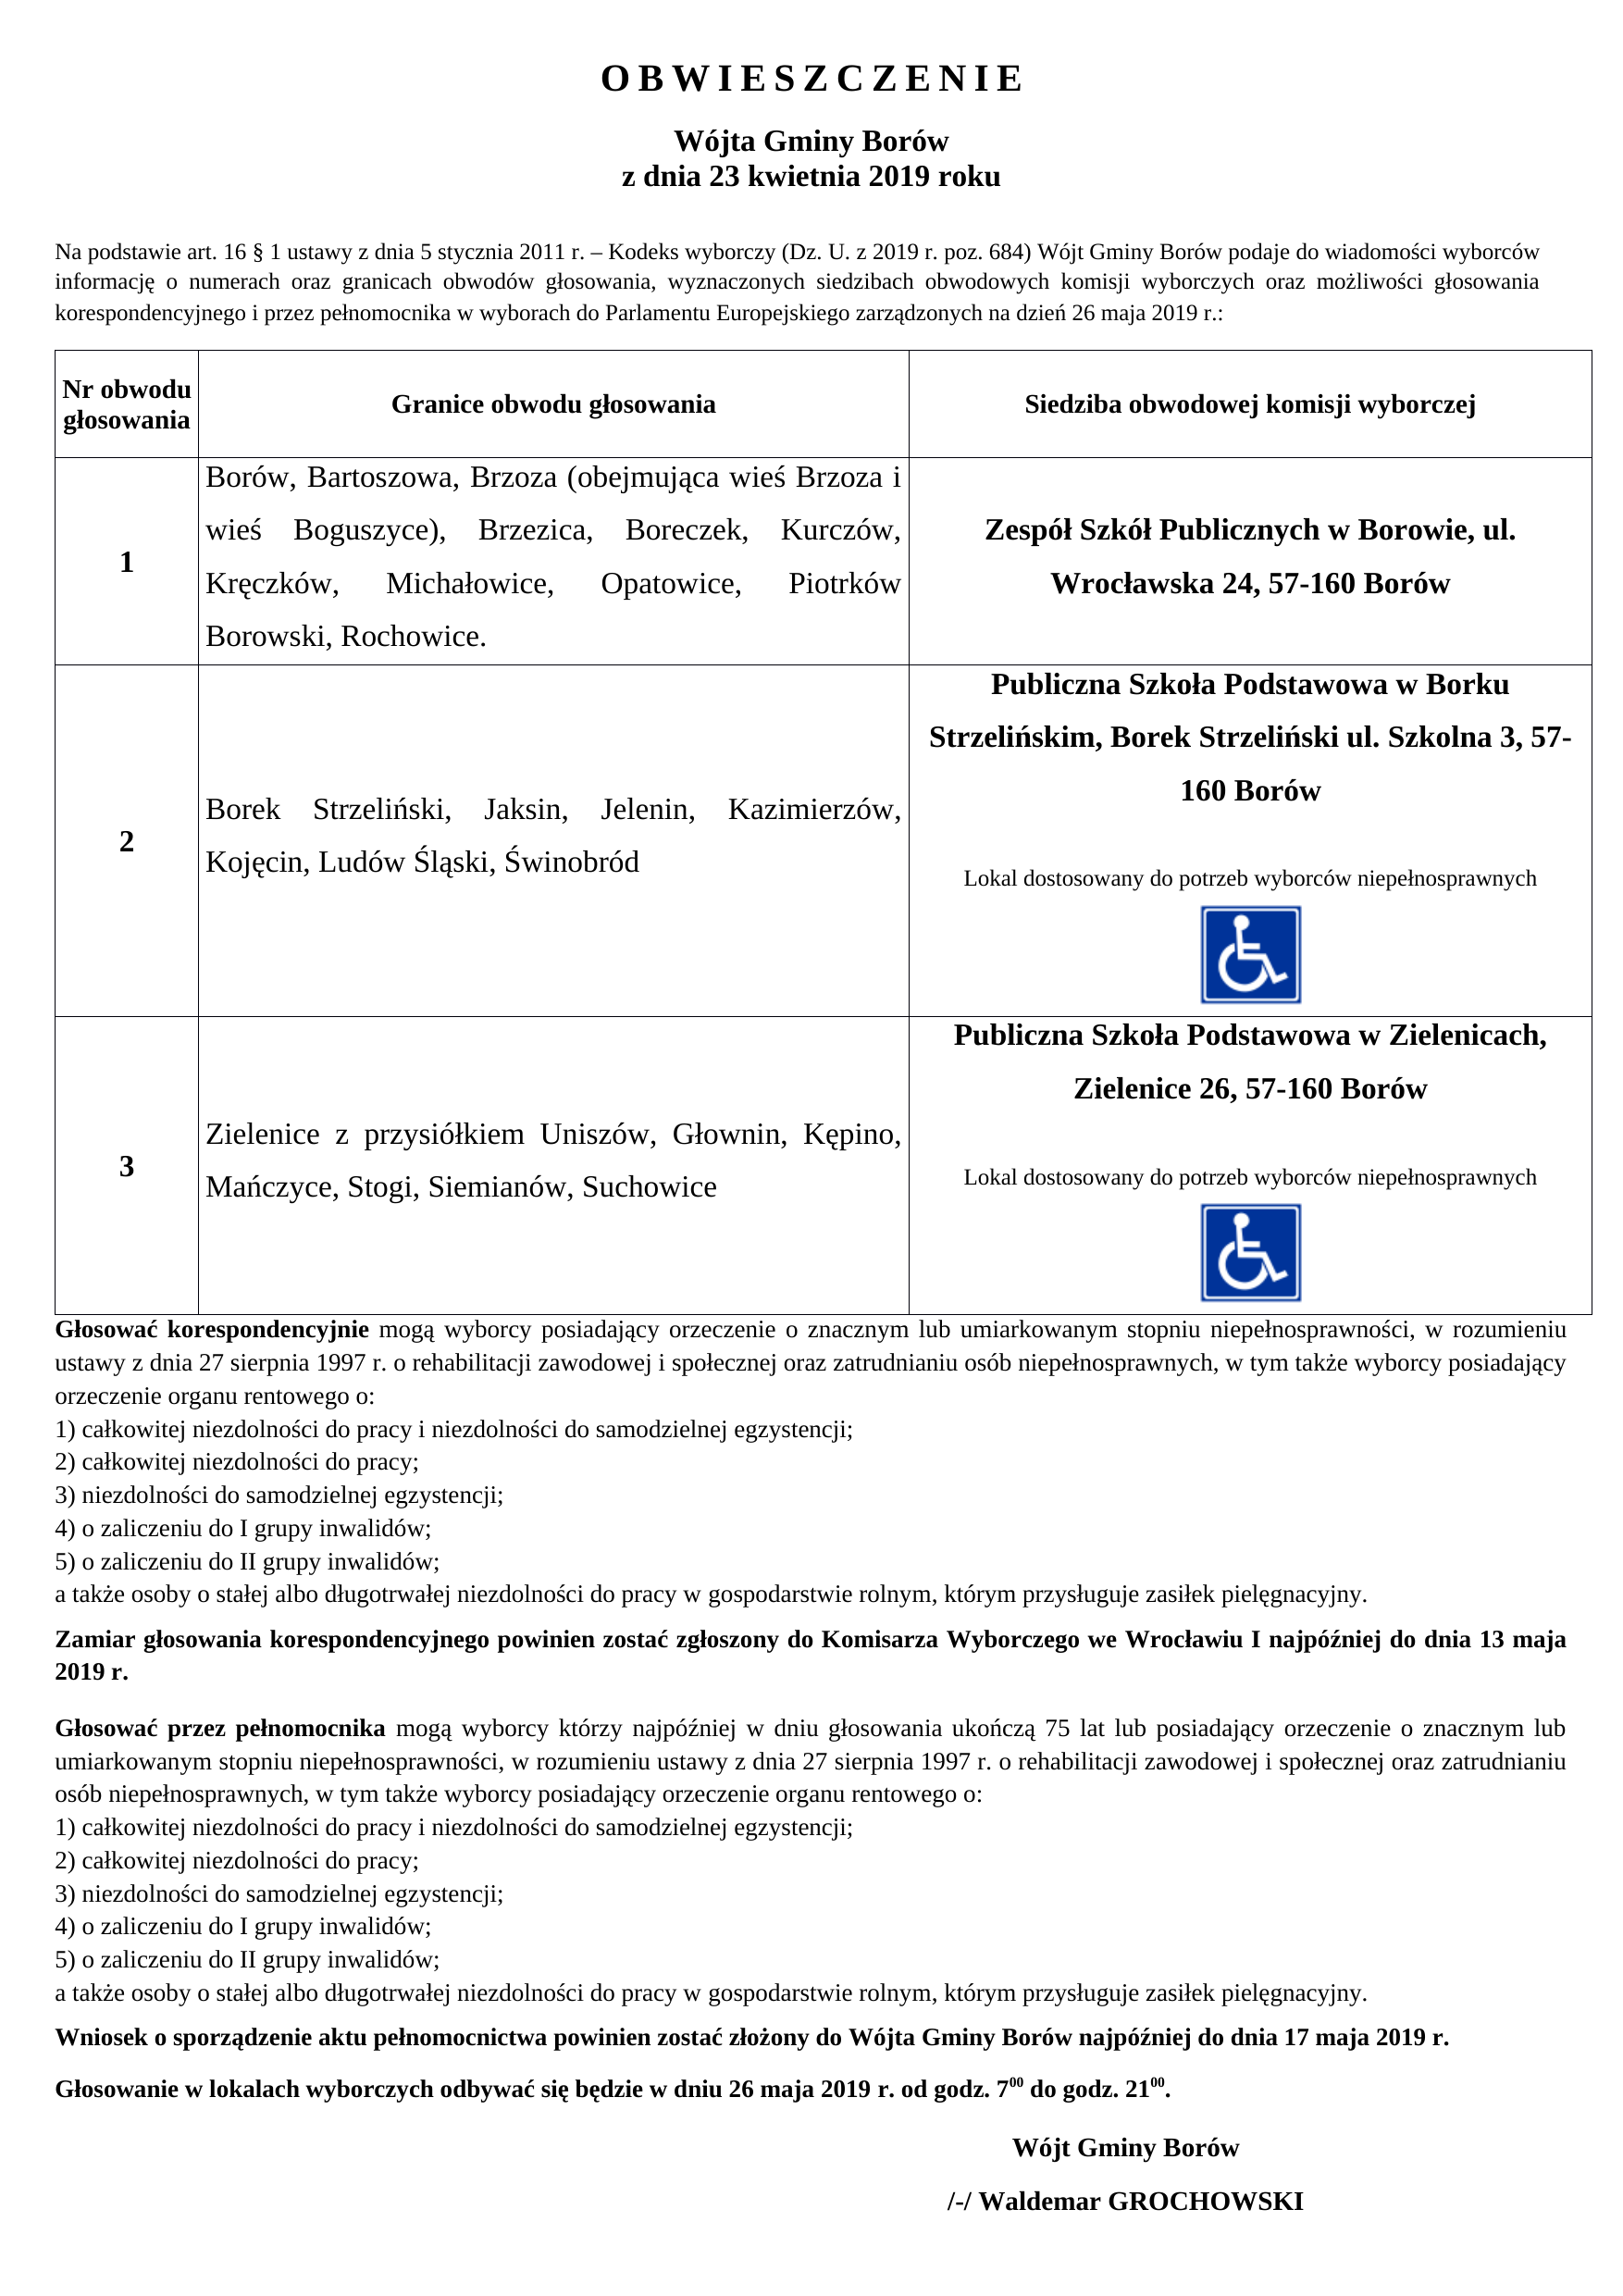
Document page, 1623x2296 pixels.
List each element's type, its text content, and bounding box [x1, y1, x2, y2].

text a także osoby о stałej albo długotrwałej niezdolności do pracy w gospodarstwie rolnym, którym przysługuje zasiłek pielęgnacyjny. [55, 1978, 1568, 2006]
text 5) o zaliczeniu do II grupy inwalidów; [55, 1944, 1568, 1973]
text 3) niezdolności do samodzielnej egzystencji; [55, 1480, 1568, 1508]
text Wójta Gminy Borów [55, 122, 1568, 157]
table_cell Zespół Szkół Publicznych w Borowie, ul. Wrocławska 24, 57-160 Borów [910, 458, 1592, 664]
text Zamiar głosowania korespondencyjnego powinien zostać zgłoszony do Komisarza Wyborczego we Wrocławiu I najpóźniej do dnia 13 maja 2019 r. [55, 1623, 1568, 1685]
table_cell 2 [56, 665, 198, 1015]
table_cell Borów, Bartoszowa, Brzoza (obejmująca wieś Brzoza i wieś Boguszyce), Brzezica, Boreczek, Kurczów, Kręczków, Michałowice, Opatowice, Piotrków Borowski, Rochowice. [199, 458, 909, 664]
text /-/ Waldemar GROCHOWSKI [711, 2185, 1541, 2216]
text 1) całkowitej niezdolności do pracy i niezdolności do samodzielnej egzystencji; [55, 1414, 1568, 1443]
table_cell Zielenice z przysiółkiem Uniszów, Głownin, Kępino, Mańczyce, Stogi, Siemianów, Suchowice [199, 1017, 909, 1313]
table_cell Publiczna Szkoła Podstawowa w Borku Strzelińskim, Borek Strzeliński ul. Szkolna 3, 57-160 Borów Lokal dostosowany do potrzeb wyborców niepełnosprawnych [910, 665, 1592, 1015]
table_cell Publiczna Szkoła Podstawowa w Zielenicach, Zielenice 26, 57-160 Borów Lokal dostosowany do potrzeb wyborców niepełnosprawnych [910, 1017, 1592, 1313]
text 1) całkowitej niezdolności do pracy i niezdolności do samodzielnej egzystencji; [55, 1812, 1568, 1841]
table_cell Borek Strzeliński, Jaksin, Jelenin, Kazimierzów, Kojęcin, Ludów Śląski, Świnobród [199, 665, 909, 1015]
text a także osoby о stałej albo długotrwałej niezdolności do pracy w gospodarstwie rolnym, którym przysługuje zasiłek pielęgnacyjny. [55, 1579, 1568, 1607]
text 2) całkowitej niezdolności do pracy; [55, 1446, 1568, 1475]
text Na podstawie art. 16 § 1 ustawy z dnia 5 stycznia 2011 r. – Kodeks wyborczy (Dz. U. z 2019 r. poz. 684) Wójt Gminy Borów podaje do wiadomości wyborców informację o numerach oraz granicach obwodów głosowania, wyznaczonych siedzibach obwodowych komisji wyborczych oraz możliwości głosowania korespondencyjnego i przez pełnomocnika w wyborach do Parlamentu Europejskiego zarządzonych na dzień 26 maja 2019 r.: [55, 238, 1541, 325]
text Głosowanie w lokalach wyborczych odbywać się będzie w dniu 26 maja 2019 r. od godz. 700 do godz. 2100. [55, 2074, 1568, 2103]
text z dnia 23 kwietnia 2019 roku [55, 157, 1568, 193]
text 4) o zaliczeniu do I grupy inwalidów; [55, 1911, 1568, 1941]
text Głosować przez pełnomocnika mogą wyborcy którzy najpóźniej w dniu głosowania ukończą 75 lat lub posiadający orzeczenie o znacznym lub umiarkowanym stopniu niepełnosprawności, w rozumieniu ustawy z dnia 27 sierpnia 1997 r. o rehabilitacji zawodowej i społecznej oraz zatrudnianiu osób niepełnosprawnych, w tym także wyborcy posiadający orzeczenie organu rentowego o: [55, 1713, 1568, 1808]
text Wójt Gminy Borów [711, 2131, 1541, 2163]
table_header Granice obwodu głosowania [199, 351, 909, 457]
table_header Siedziba obwodowej komisji wyborczej [910, 351, 1592, 457]
table_header Nr obwodu głosowania [56, 351, 198, 457]
text 5) o zaliczeniu do II grupy inwalidów; [55, 1546, 1568, 1575]
table_cell 1 [56, 458, 198, 664]
text 4) o zaliczeniu do I grupy inwalidów; [55, 1513, 1568, 1542]
table_cell 3 [56, 1017, 198, 1313]
text 3) niezdolności do samodzielnej egzystencji; [55, 1879, 1568, 1907]
subtitle OBWIESZCZENIE [55, 55, 1568, 99]
text Głosować korespondencyjnie mogą wyborcy posiadający orzeczenie o znacznym lub umiarkowanym stopniu niepełnosprawności, w rozumieniu ustawy z dnia 27 sierpnia 1997 r. o rehabilitacji zawodowej i społecznej oraz zatrudnianiu osób niepełnosprawnych, w tym także wyborcy posiadający orzeczenie organu rentowego o: [55, 1315, 1568, 1409]
text Wniosek o sporządzenie aktu pełnomocnictwa powinien zostać złożony do Wójta Gminy Borów najpóźniej do dnia 17 maja 2019 r. [55, 2022, 1568, 2051]
text 2) całkowitej niezdolności do pracy; [55, 1845, 1568, 1874]
